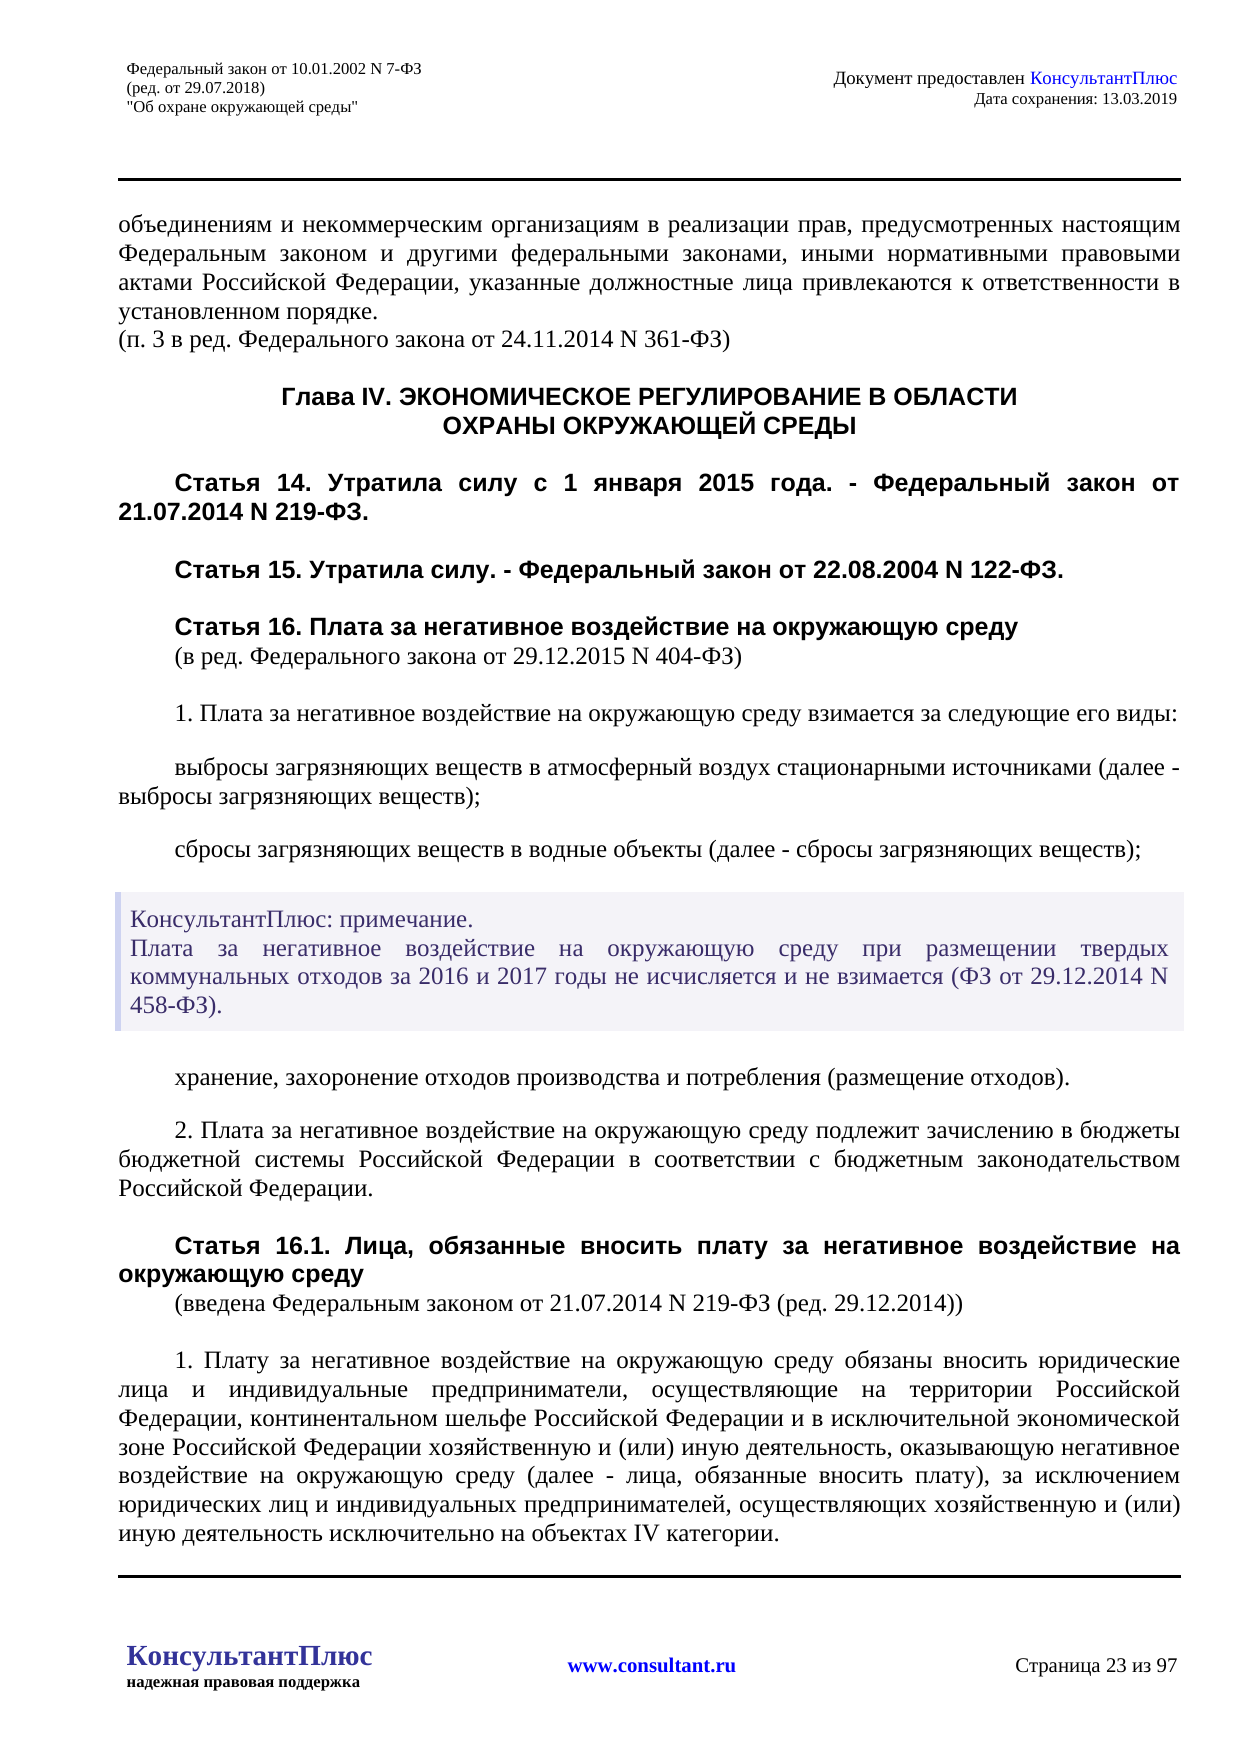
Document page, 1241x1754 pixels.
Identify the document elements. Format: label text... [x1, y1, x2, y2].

text сбросы загрязняющих веществ в водные объекты (далее - сбросы загрязняющих веществ); [118, 834, 1181, 863]
title Глава IV. ЭКОНОМИЧЕСКОЕ РЕГУЛИРОВАНИЕ В ОБЛАСТИ [118, 382, 1181, 411]
title Статья 14. Утратила силу с 1 января 2015 года. - Федеральный закон от 21.07.2014 N 219-ФЗ. [118, 468, 1181, 526]
text 2. Плата за негативное воздействие на окружающую среду подлежит зачислению в бюджеты бюджетной системы Российской Федерации в соответствии с бюджетным законодательством Российской Федерации. [118, 1116, 1181, 1202]
table_header КонсультантПлюс: примечание. Плата за негативное воздействие на окружающую среду при размещении твердых коммунальных отходов за 2016 и 2017 годы не исчисляется и не взимается (ФЗ от 29.12.2014 N 458-ФЗ). [121, 892, 1178, 1031]
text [118, 209, 1181, 324]
text (введена Федеральным законом от 21.07.2014 N 219-ФЗ (ред. 29.12.2014)) [118, 1288, 1181, 1317]
text 1. Плата за негативное воздействие на окружающую среду взимается за следующие его виды: [118, 698, 1181, 727]
text (в ред. Федерального закона от 29.12.2015 N 404-ФЗ) [118, 641, 1181, 669]
title ОХРАНЫ ОКРУЖАЮЩЕЙ СРЕДЫ [118, 411, 1181, 439]
text 1. Плату за негативное воздействие на окружающую среду обязаны вносить юридические лица и индивидуальные предприниматели, осуществляющие на территории Российской Федерации, континентальном шельфе Российской Федерации и в исключительной экономической зоне Российской Федерации хозяйственную и (или) иную деятельность, оказывающую негативное воздействие на окружающую среду (далее - лица, обязанные вносить плату), за исключением юридических лиц и индивидуальных предпринимателей, осуществляющих хозяйственную и (или) иную деятельность исключительно на объектах IV категории. [118, 1346, 1181, 1547]
title Статья 16. Плата за негативное воздействие на окружающую среду [118, 612, 1181, 641]
text хранение, захоронение отходов производства и потребления (размещение отходов). [118, 1062, 1181, 1091]
text выбросы загрязняющих веществ в атмосферный воздух стационарными источниками (далее - выбросы загрязняющих веществ); [118, 752, 1181, 809]
title Статья 15. Утратила силу. - Федеральный закон от 22.08.2004 N 122-ФЗ. [118, 554, 1181, 583]
title Статья 16.1. Лица, обязанные вносить плату за негативное воздействие на окружающую среду [118, 1231, 1181, 1288]
text (п. 3 в ред. Федерального закона от 24.11.2014 N 361-ФЗ) [118, 324, 1181, 353]
